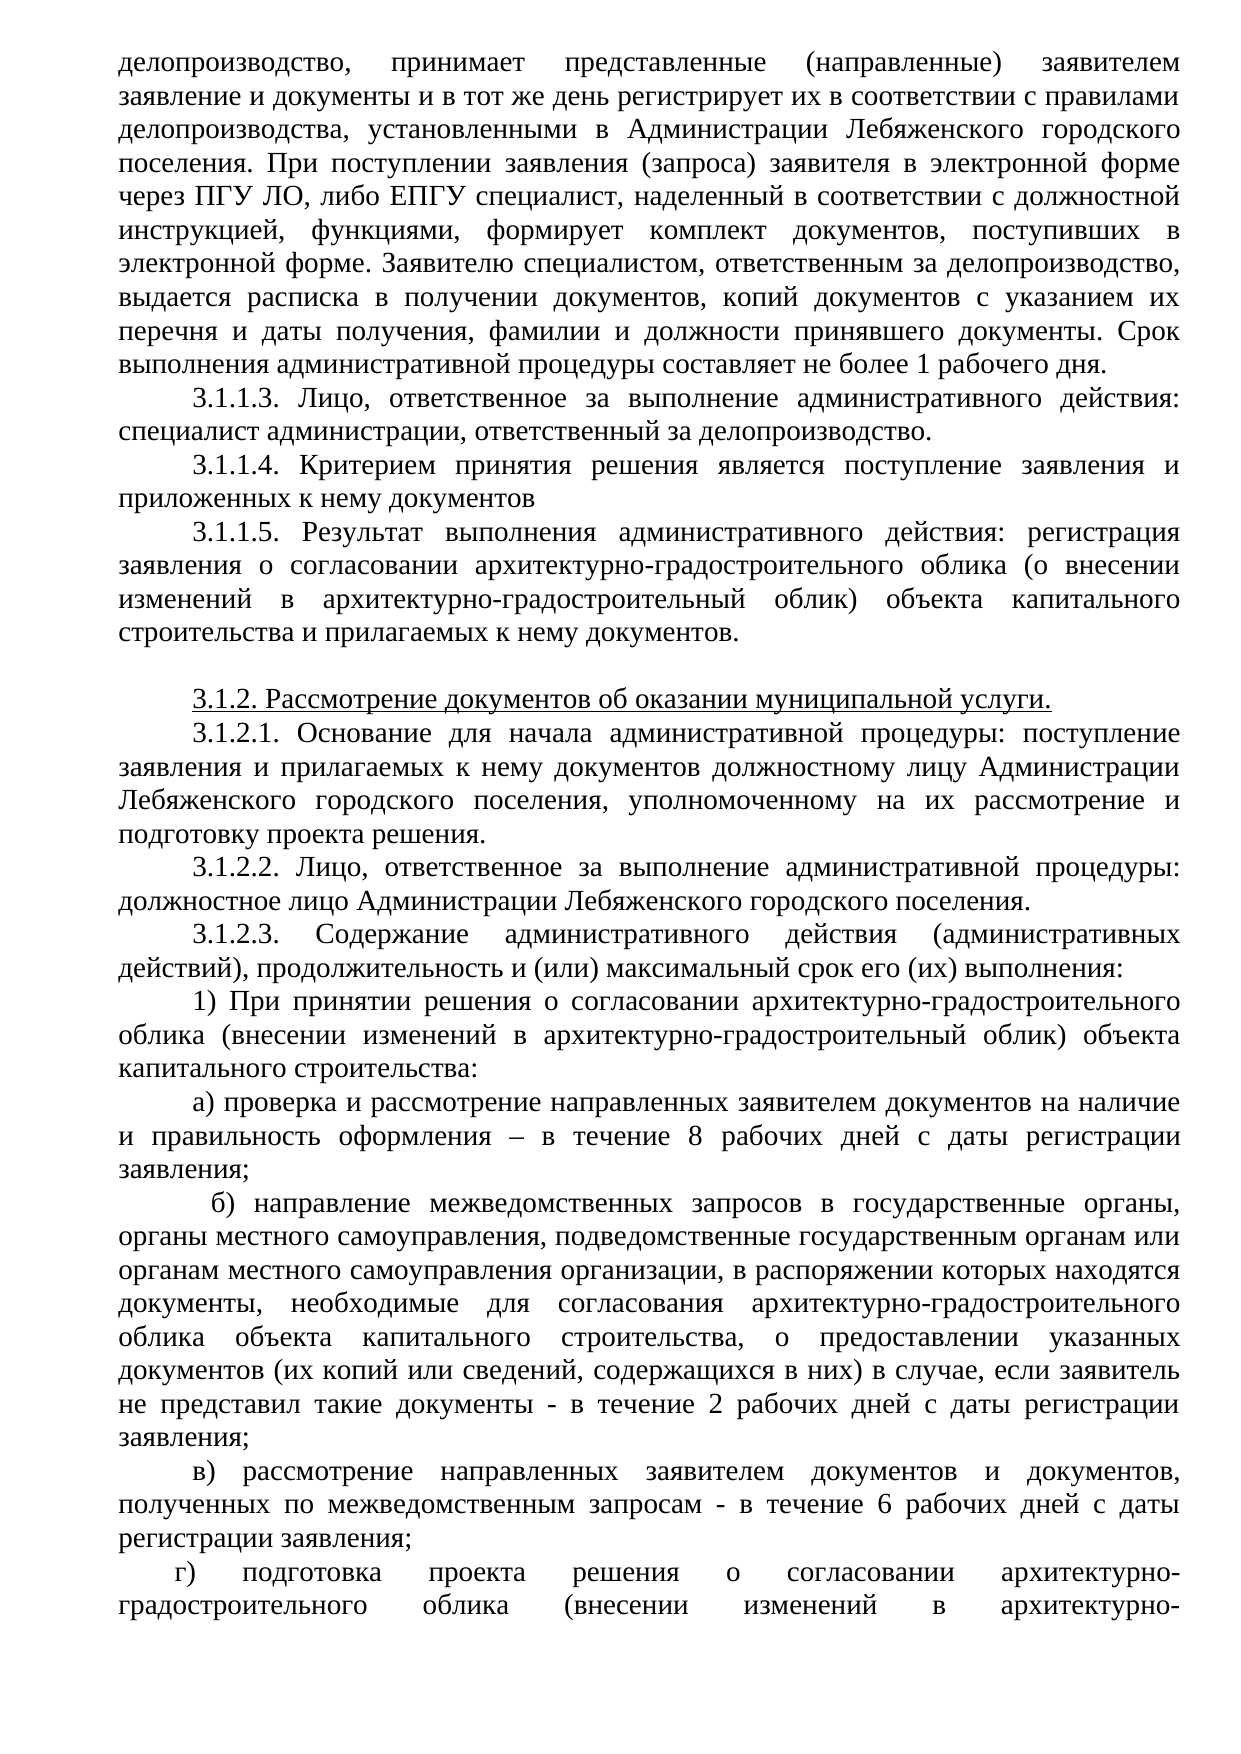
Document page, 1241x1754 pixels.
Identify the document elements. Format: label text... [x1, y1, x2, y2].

text 3.1.1.3. Лицо, ответственное за выполнение административного действия: специалист администрации, ответственный за делопроизводство. [118, 380, 1181, 447]
text 3.1.2.3. Содержание административного действия (административных действий), продолжительность и (или) максимальный срок его (их) выполнения: [118, 916, 1181, 983]
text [118, 44, 1181, 380]
text 3.1.1.4. Критерием принятия решения является поступление заявления и приложенных к нему документов [118, 447, 1181, 514]
text в) рассмотрение направленных заявителем документов и документов, полученных по межведомственным запросам - в течение 6 рабочих дней с даты регистрации заявления; [118, 1453, 1181, 1554]
text 3.1.2.2. Лицо, ответственное за выполнение административной процедуры: должностное лицо Администрации Лебяженского городского поселения. [118, 849, 1181, 916]
text 1) При принятии решения о согласовании архитектурно-градостроительного облика (внесении изменений в архитектурно-градостроительный облик) объекта капитального строительства: [118, 983, 1181, 1084]
text 3.1.2.1. Основание для начала административной процедуры: поступление заявления и прилагаемых к нему документов должностному лицу Администрации Лебяженского городского поселения, уполномоченному на их рассмотрение и подготовку проекта решения. [118, 715, 1181, 849]
text 3.1.2. Рассмотрение документов об оказании муниципальной услуги. [118, 682, 1181, 715]
text 3.1.1.5. Результат выполнения административного действия: регистрация заявления о согласовании архитектурно-градостроительного облика (о внесении изменений в архитектурно-градостроительный облик) объекта капитального строительства и прилагаемых к нему документов. [118, 514, 1181, 648]
text а) проверка и рассмотрение направленных заявителем документов на наличие и правильность оформления – в течение 8 рабочих дней с даты регистрации заявления; [118, 1084, 1181, 1185]
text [118, 1554, 1181, 1621]
text б) направление межведомственных запросов в государственные органы, органы местного самоуправления, подведомственные государственным органам или органам местного самоуправления организации, в распоряжении которых находятся документы, необходимые для согласования архитектурно-градостроительного облика объекта капитального строительства, о предоставлении указанных документов (их копий или сведений, содержащихся в них) в случае, если заявитель не представил такие документы - в течение 2 рабочих дней с даты регистрации заявления; [118, 1185, 1181, 1453]
